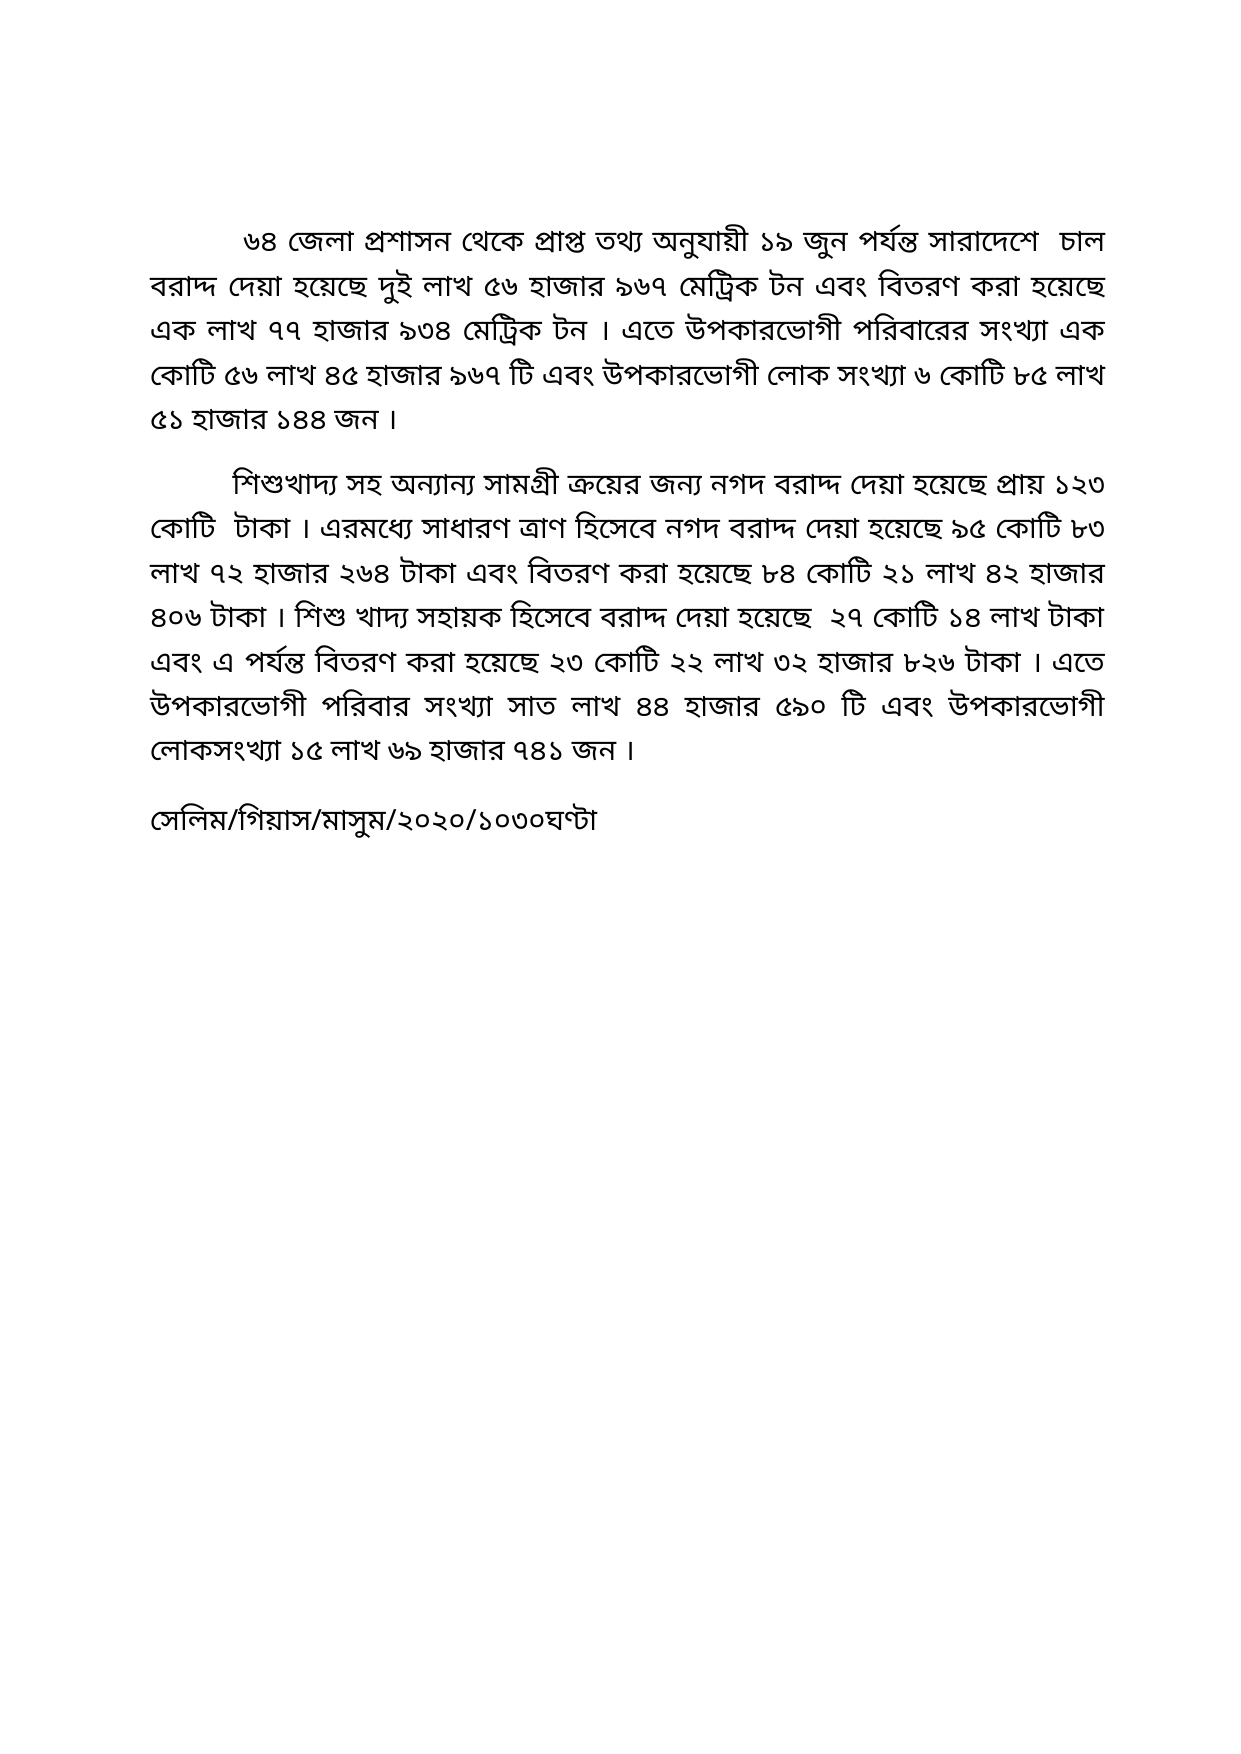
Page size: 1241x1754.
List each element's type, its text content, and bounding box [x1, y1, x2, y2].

text শিশুখাদ্য সহ অন্যান্য সামগ্রী ক্রয়ের জন্য নগদ বরাদ্দ দেয়া হয়েছে প্রায় ১২৩ কোটি টাকা । এরমধ্যে সাধারণ ত্রাণ হিসেবে নগদ বরাদ্দ দেয়া হয়েছে ৯৫ কোটি ৮৩ লাখ ৭২ হাজার ২৬৪ টাকা এবং বিতরণ করা হয়েছে ৮৪ কোটি ২১ লাখ ৪২ হাজার ৪০৬ টাকা । শিশু খাদ্য সহায়ক হিসেবে বরাদ্দ দেয়া হয়েছে ২৭ কোটি ১৪ লাখ টাকা এবং এ পর্যন্ত বিতরণ করা হয়েছে ২৩ কোটি ২২ লাখ ৩২ হাজার ৮২৬ টাকা । এতে উপকারভোগী পরিবার সংখ্যা সাত লাখ ৪৪ হাজার ৫৯০ টি এবং উপকারভোগী লোকসংখ্যা ১৫ লাখ ৬৯ হাজার ৭৪১ জন । [150, 468, 1105, 773]
text সেলিম/গিয়াস/মাসুম/২০২০/১০৩০ঘণ্টা [150, 799, 1105, 842]
text ৬৪ জেলা প্রশাসন থেকে প্রাপ্ত তথ্য অনুযায়ী ১৯ জুন পর্যন্ত সারাদেশে চাল বরাদ্দ দেয়া হয়েছে দুই লাখ ৫৬ হাজার ৯৬৭ মেট্রিক টন এবং বিতরণ করা হয়েছে এক লাখ ৭৭ হাজার ৯৩৪ মেট্রিক টন । এতে উপকারভোগী পরিবারের সংখ্যা এক কোটি ৫৬ লাখ ৪৫ হাজার ৯৬৭ টি এবং উপকারভোগী লোক সংখ্যা ৬ কোটি ৮৫ লাখ ৫১ হাজার ১৪৪ জন । [150, 225, 1105, 441]
